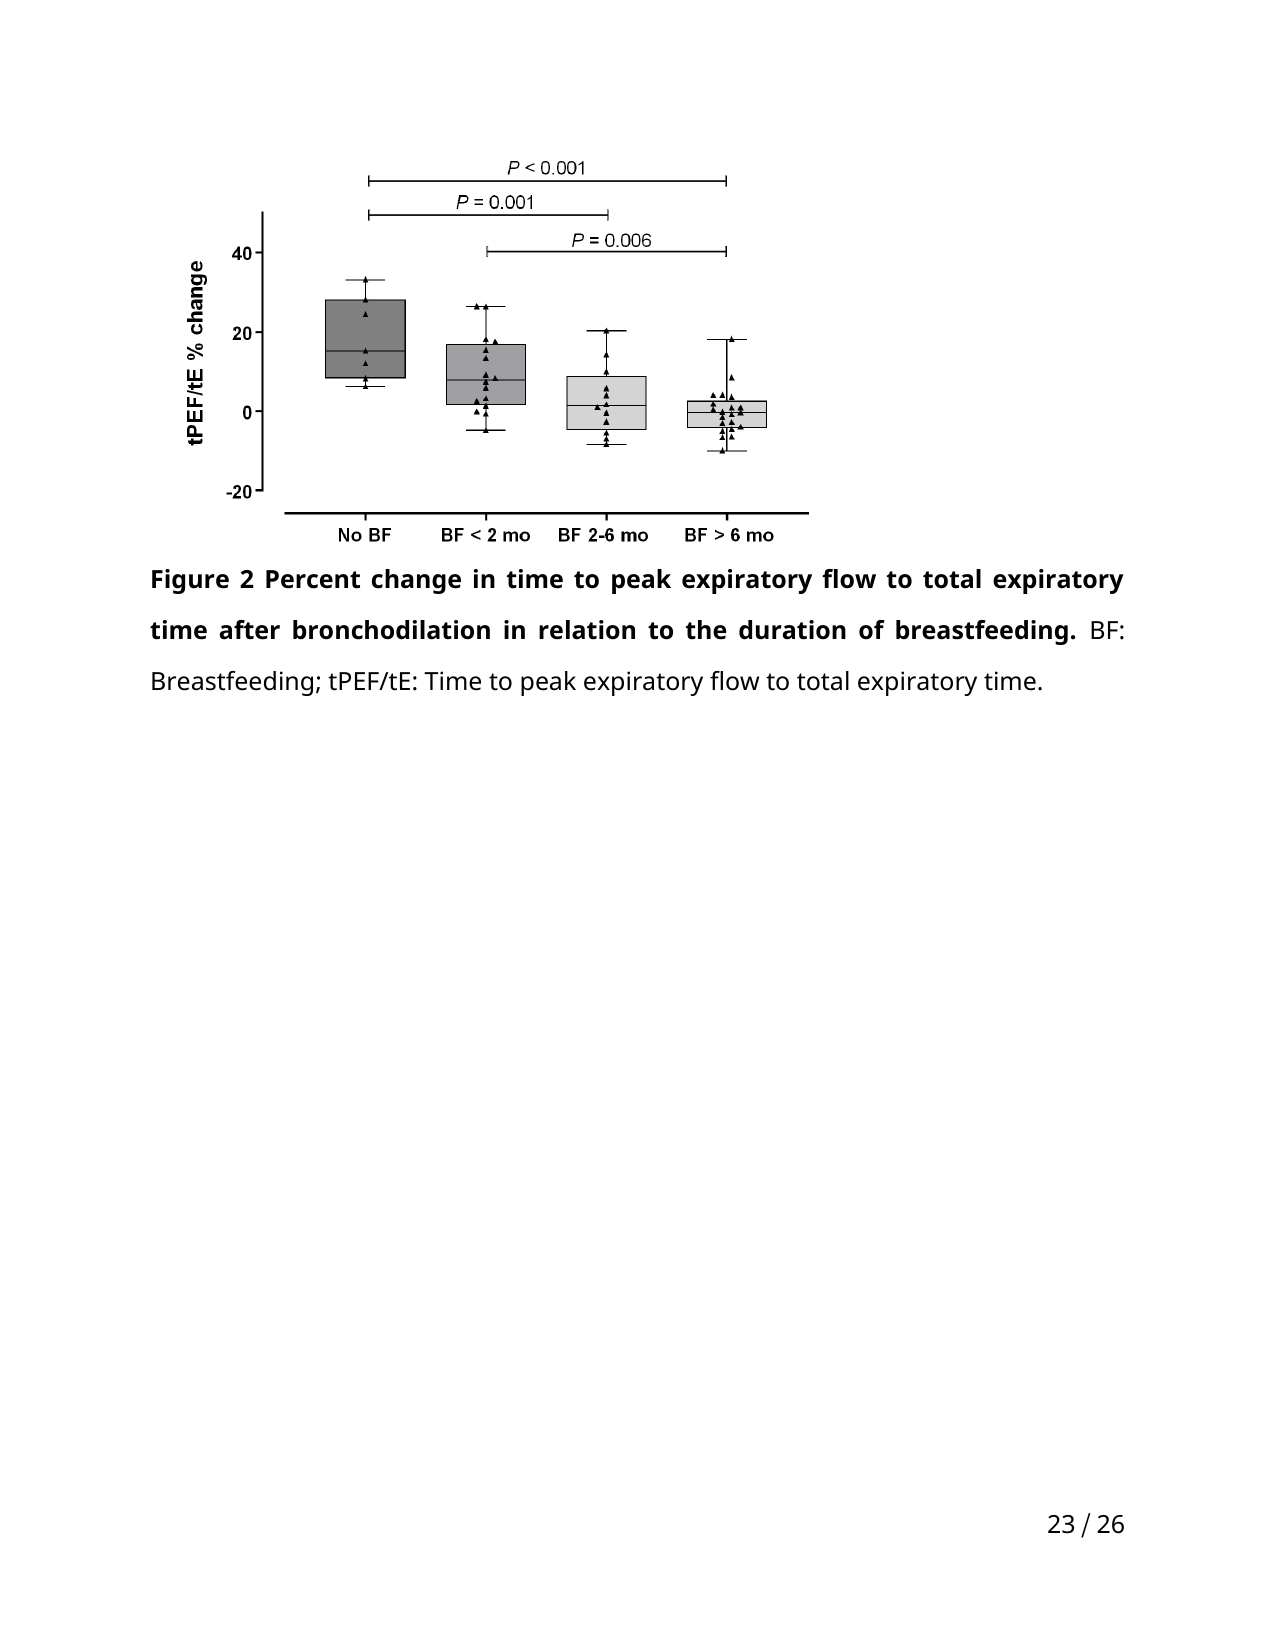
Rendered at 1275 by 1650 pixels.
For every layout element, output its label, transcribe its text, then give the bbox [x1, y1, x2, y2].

text Figure 2 Percent change in time to peak expiratory flow to total expiratory time after bronchodilation in relation to the duration of breastfeeding. BF: Breastfeeding; tPEF/tE: Time to peak expiratory flow to total expiratory time. [150, 562, 1125, 698]
picture [150, 150, 812, 548]
